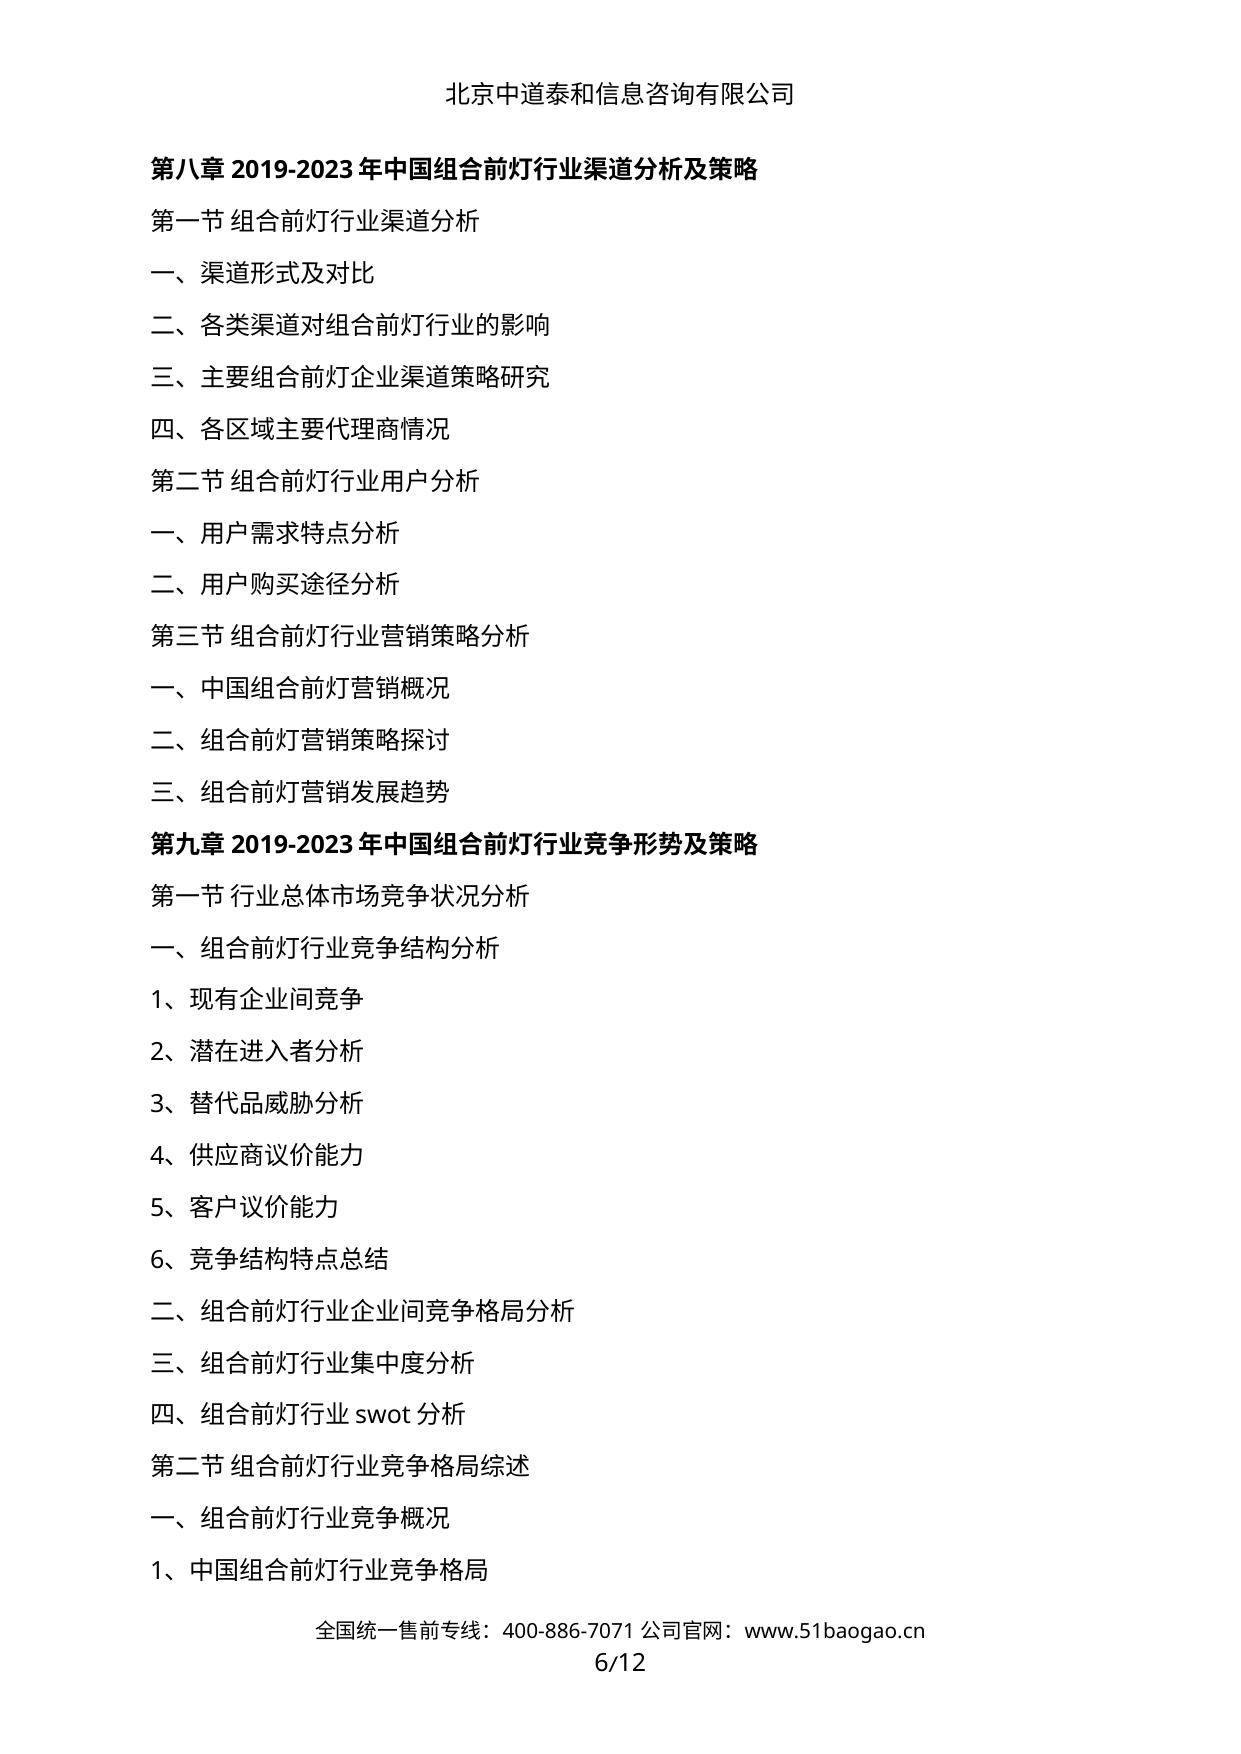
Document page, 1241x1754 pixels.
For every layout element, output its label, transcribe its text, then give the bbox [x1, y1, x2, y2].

text 第一节 行业总体市场竞争状况分析 [150, 876, 1090, 912]
text 第二节 组合前灯行业用户分析 [150, 461, 1090, 497]
text 四、组合前灯行业swot分析 [150, 1395, 1090, 1431]
text 三、组合前灯营销发展趋势 [150, 772, 1090, 809]
text 二、组合前灯行业企业间竞争格局分析 [150, 1291, 1090, 1327]
text 第九章 2019-2023年中国组合前灯行业竞争形势及策略 [150, 824, 1090, 861]
text 1、中国组合前灯行业竞争格局 [150, 1551, 1090, 1587]
text 第二节 组合前灯行业竞争格局综述 [150, 1447, 1090, 1483]
text 三、主要组合前灯企业渠道策略研究 [150, 357, 1090, 394]
text 6、竞争结构特点总结 [150, 1239, 1090, 1276]
text 1、现有企业间竞争 [150, 980, 1090, 1016]
text 第三节 组合前灯行业营销策略分析 [150, 617, 1090, 653]
text 四、各区域主要代理商情况 [150, 409, 1090, 446]
text 三、组合前灯行业集中度分析 [150, 1343, 1090, 1379]
text 一、组合前灯行业竞争结构分析 [150, 928, 1090, 964]
text 第八章 2019-2023年中国组合前灯行业渠道分析及策略 [150, 150, 1090, 186]
text 一、中国组合前灯营销概况 [150, 669, 1090, 705]
text 5、客户议价能力 [150, 1187, 1090, 1224]
text 一、用户需求特点分析 [150, 513, 1090, 549]
text 一、组合前灯行业竞争概况 [150, 1499, 1090, 1535]
text 2、潜在进入者分析 [150, 1032, 1090, 1068]
text 3、替代品威胁分析 [150, 1084, 1090, 1120]
text 二、组合前灯营销策略探讨 [150, 721, 1090, 757]
text 4、供应商议价能力 [150, 1136, 1090, 1172]
text 二、用户购买途径分析 [150, 565, 1090, 601]
text 一、渠道形式及对比 [150, 254, 1090, 290]
text 二、各类渠道对组合前灯行业的影响 [150, 306, 1090, 342]
text 第一节 组合前灯行业渠道分析 [150, 202, 1090, 238]
